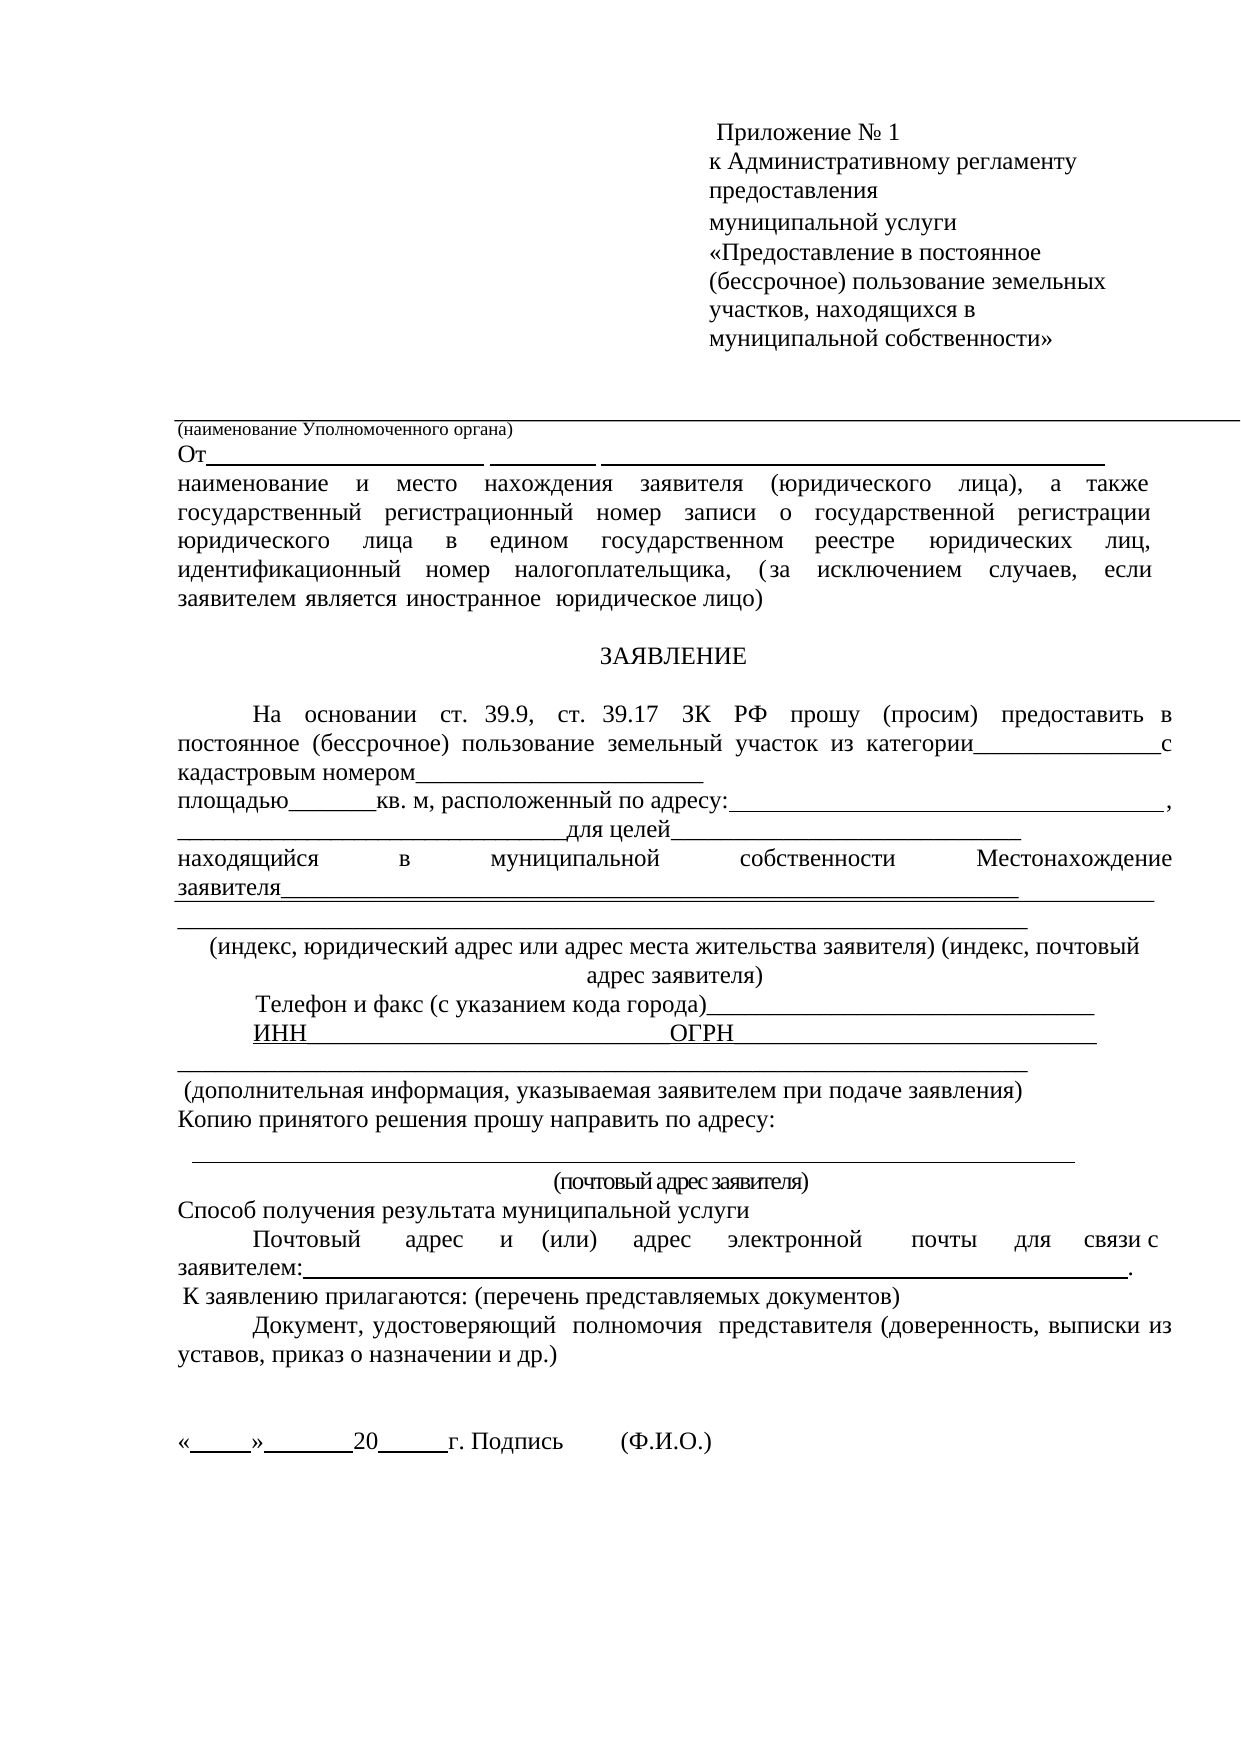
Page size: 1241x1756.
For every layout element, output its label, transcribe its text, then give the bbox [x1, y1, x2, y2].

text (индекс, юридический адрес или адрес места жительства заявителя) (индекс, почтовый адрес заявителя) [177, 931, 1172, 989]
text Копию принятого решения прошу направить по адресу: [177, 1104, 1172, 1133]
text « » 20 г. Подпись (Ф.И.О.) [177, 1426, 1169, 1455]
text площадью_______кв. м, расположенный по адресу: , _________________________________для целей____________________________ [177, 786, 1172, 843]
text «Предоставление в постоянное (бессрочное) пользование земельных участков, находящихся в муниципальной собственности» [709, 237, 1142, 352]
text муниципальной услуги [709, 204, 1169, 237]
text Почтовый адрес и (или) адрес электронной почты для связи с заявителем: . [177, 1224, 1172, 1281]
text Способ получения результата муниципальной услуги [177, 1195, 1172, 1224]
text находящийся в муниципальной собственности Местонахождение заявителя___________________________________________________________ [177, 843, 1172, 901]
text На основании ст. 39.9, ст. 39.17 ЗК РФ прошу (просим) предоставить в постоянное (бессрочное) пользование земельный участок из категории_______________с кадастровым номером_______________________ [177, 699, 1172, 786]
text (дополнительная информация, указываемая заявителем при подаче заявления) [177, 1075, 1172, 1104]
text ____________________________________________________________________ [177, 903, 1172, 931]
text ____________________________________________________________________ [177, 1046, 1172, 1075]
text Документ, удостоверяющий полномочия представителя (доверенность, выписки из уставов, приказ о назначении и др.) [177, 1310, 1172, 1367]
text Приложение № 1 [716, 117, 1169, 146]
text (почтовый адрес заявителя) [177, 1166, 1172, 1195]
text К заявлению прилагаются: (перечень представляемых документов) [177, 1281, 1172, 1310]
text От наименование и место нахождения заявителя (юридического лица), а также государственный регистрационный номер записи о государственной регистрации юридического лица в едином государственном реестре юридических лиц, идентификационный номер налогоплательщика, (за исключением случаев, если заявителем является иностранное юридическое лицо) [177, 439, 1152, 612]
text Телефон и факс (с указанием кода города)_______________________________ ИНН_____________________________ОГРН_____________________________ [177, 989, 1172, 1046]
text (наименование Уполномоченного органа) [177, 422, 1169, 439]
text к Административному регламенту предоставления [709, 146, 1141, 204]
text ЗАЯВЛЕНИЕ [177, 641, 1169, 669]
